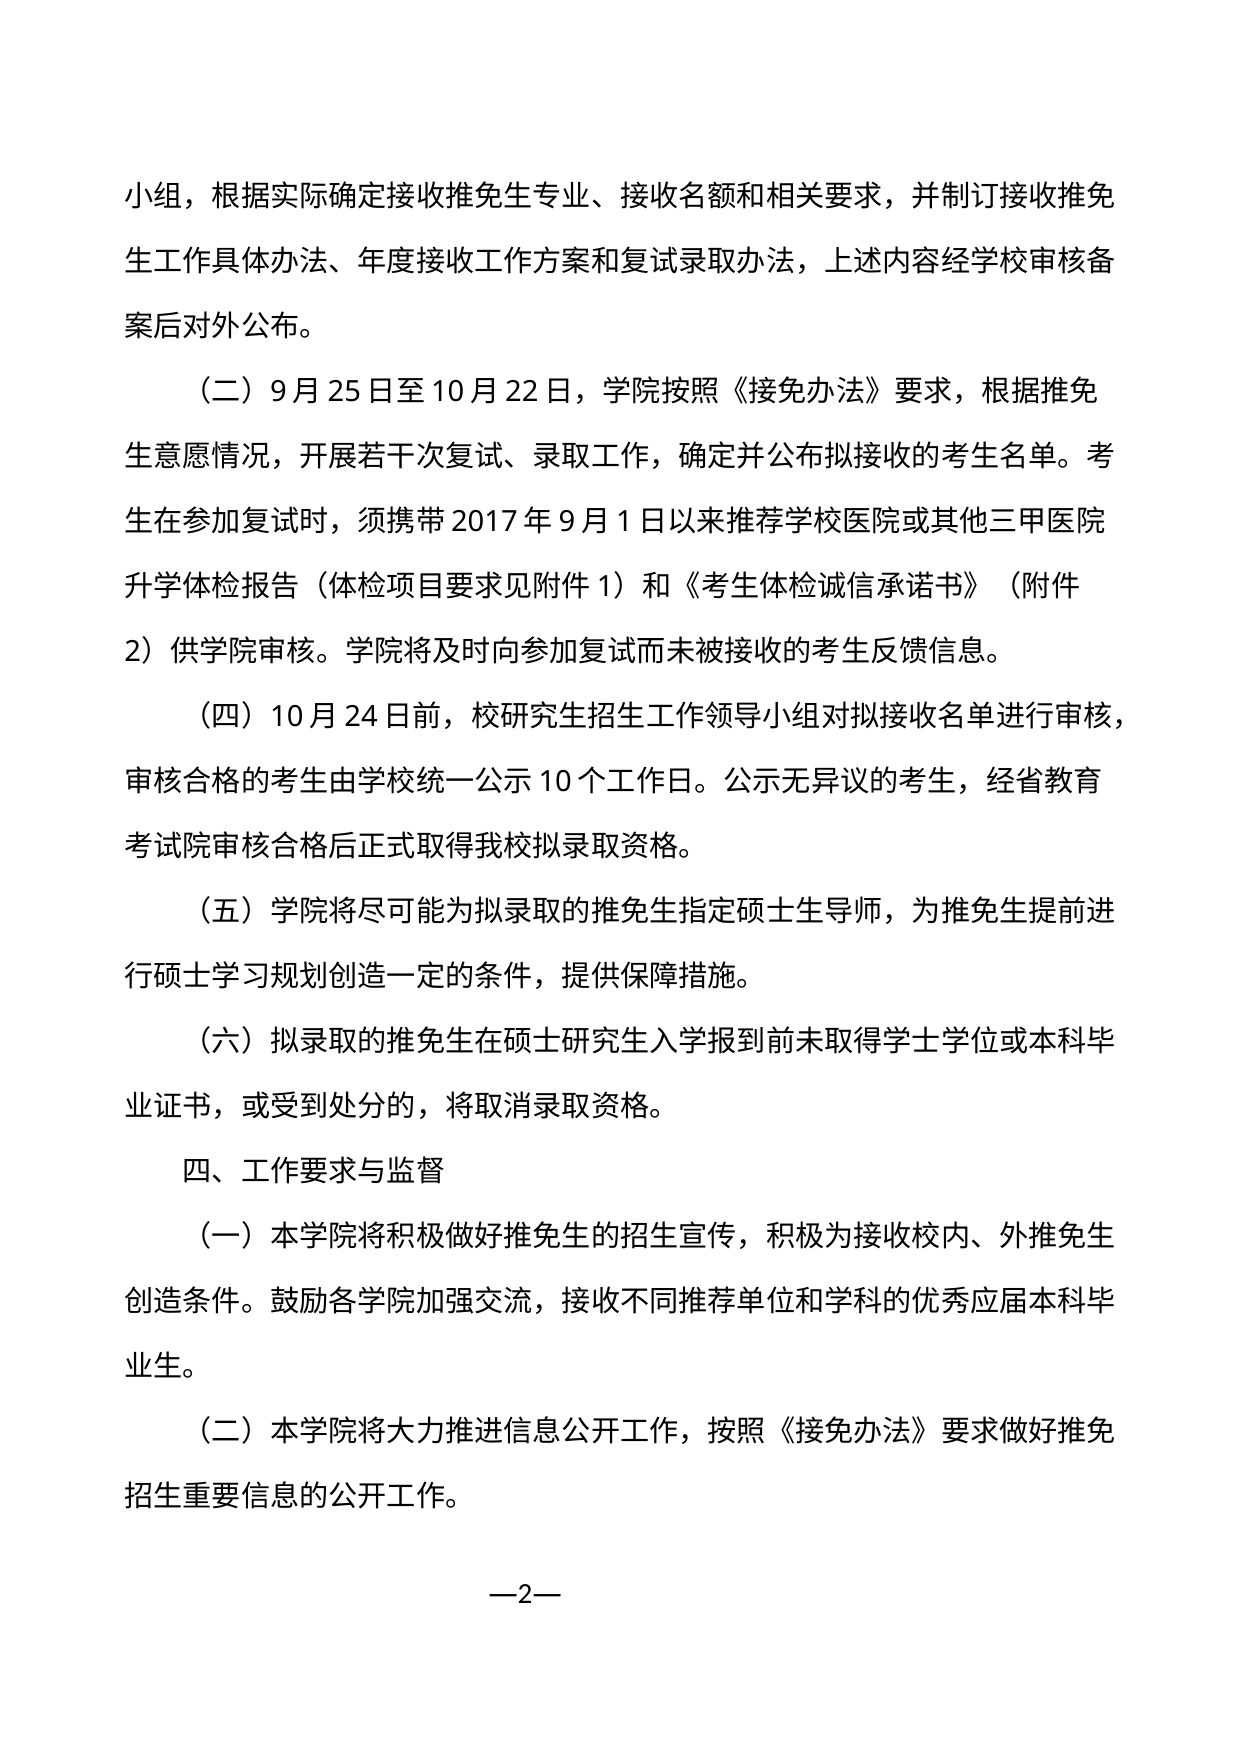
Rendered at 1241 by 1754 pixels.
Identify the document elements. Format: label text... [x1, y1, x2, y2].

text （二）本学院将大力推进信息公开工作，按照《接免办法》要求做好推免招生重要信息的公开工作。 [124, 1396, 1116, 1526]
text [124, 161, 1116, 356]
text （一）本学院将积极做好推免生的招生宣传，积极为接收校内、外推免生创造条件。鼓励各学院加强交流，接收不同推荐单位和学科的优秀应届本科毕业生。 [124, 1201, 1116, 1396]
text （四）10月24日前，校研究生招生工作领导小组对拟接收名单进行审核，审核合格的考生由学校统一公示10个工作日。公示无异议的考生，经省教育考试院审核合格后正式取得我校拟录取资格。 [124, 681, 1116, 876]
text （六）拟录取的推免生在硕士研究生入学报到前未取得学士学位或本科毕业证书，或受到处分的，将取消录取资格。 [124, 1006, 1116, 1136]
text （五）学院将尽可能为拟录取的推免生指定硕士生导师，为推免生提前进行硕士学习规划创造一定的条件，提供保障措施。 [124, 876, 1116, 1006]
text 四、工作要求与监督 [124, 1136, 1116, 1201]
text （二）9月25日至10月22日，学院按照《接免办法》要求，根据推免生意愿情况，开展若干次复试、录取工作，确定并公布拟接收的考生名单。考生在参加复试时，须携带2017年9月1日以来推荐学校医院或其他三甲医院升学体检报告（体检项目要求见附件1）和《考生体检诚信承诺书》（附件2）供学院审核。学院将及时向参加复试而未被接收的考生反馈信息。 [124, 356, 1116, 681]
